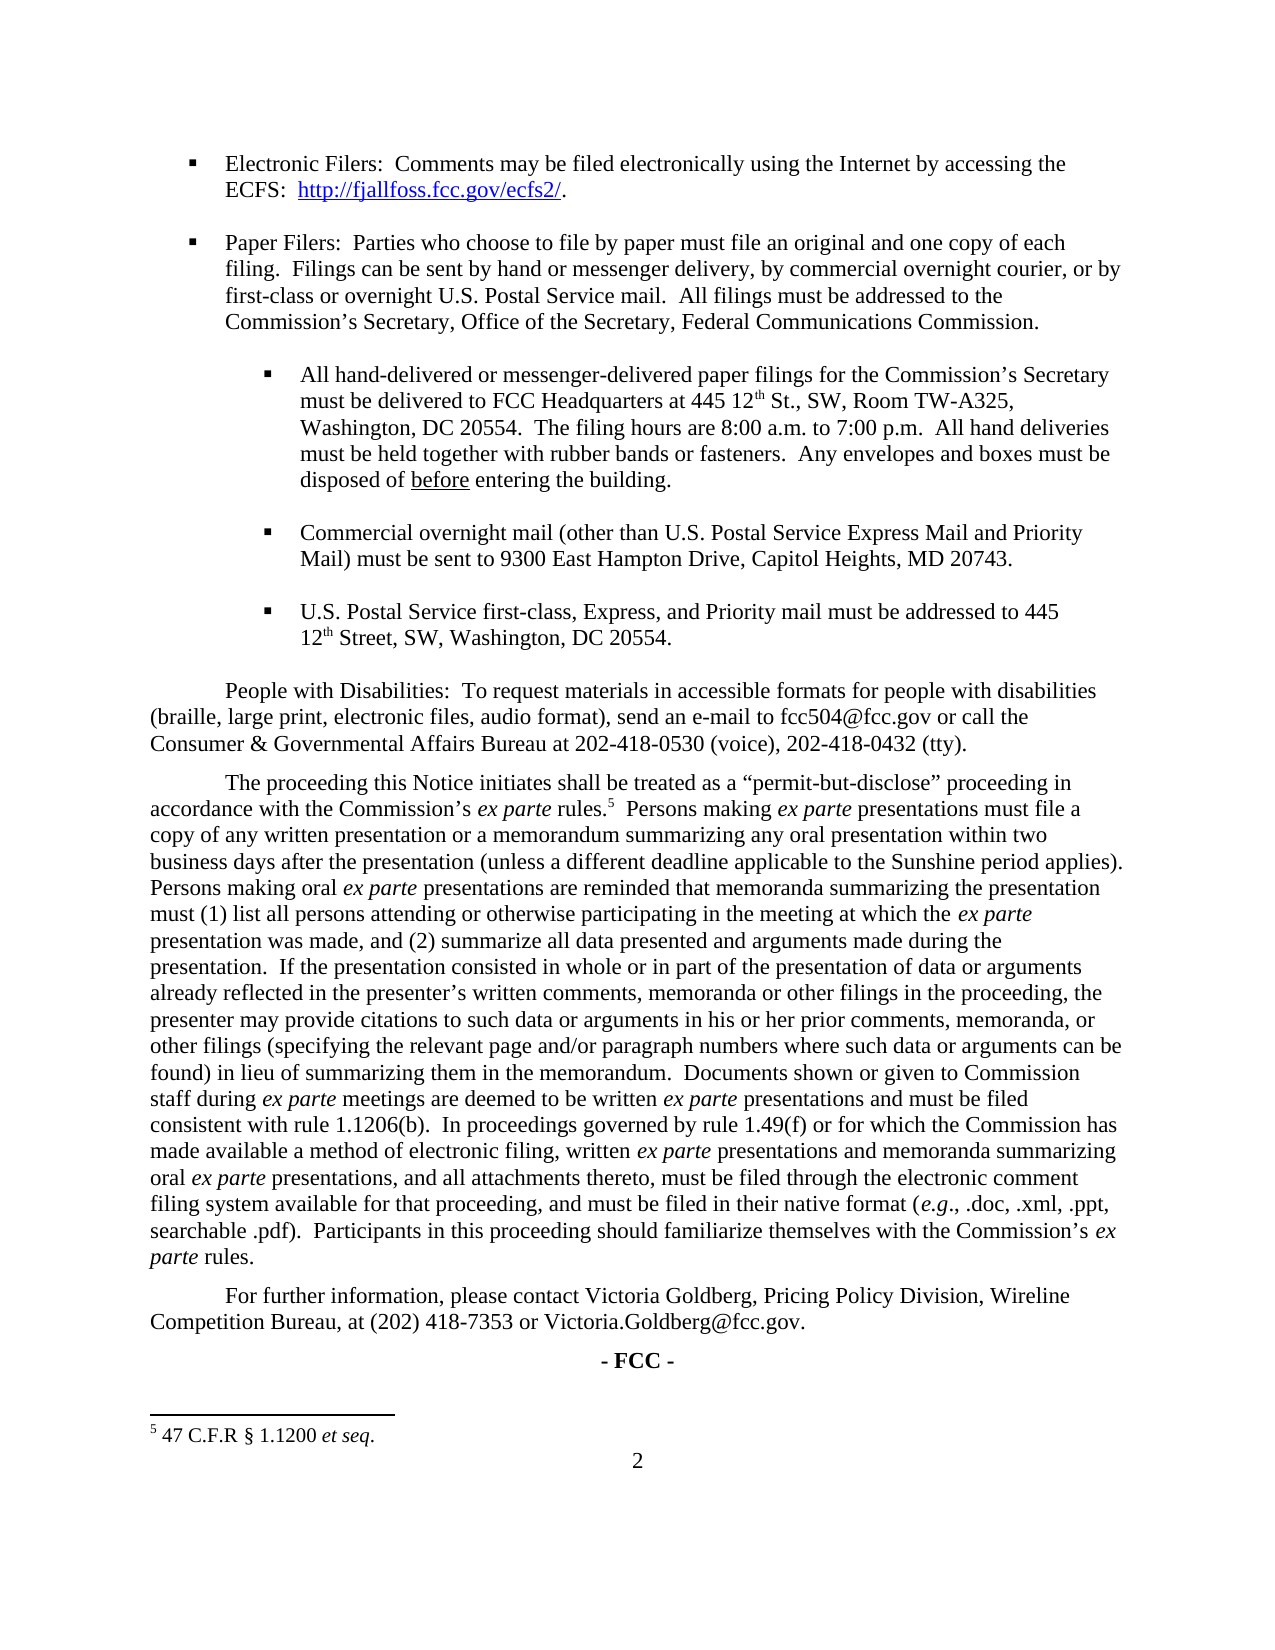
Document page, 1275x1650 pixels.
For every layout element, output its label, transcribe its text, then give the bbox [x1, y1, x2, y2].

text - FCC - [150, 1347, 1125, 1373]
text The proceeding this Notice initiates shall be treated as a “permit-but-disclose” proceeding in accordance with the Commission’s ex parte rules. Persons making ex parte presentations must file a copy of any written presentation or a memorandum summarizing any oral presentation within two business days after the presentation (unless a different deadline applicable to the Sunshine period applies). Persons making oral ex parte presentations are reminded that memoranda summarizing the presentation must (1) list all persons attending or otherwise participating in the meeting at which the ex parte presentation was made, and (2) summarize all data presented and arguments made during the presentation. If the presentation consisted in whole or in part of the presentation of data or arguments already reflected in the presenter’s written comments, memoranda or other filings in the proceeding, the presenter may provide citations to such data or arguments in his or her prior comments, memoranda, or other filings (specifying the relevant page and/or paragraph numbers where such data or arguments can be found) in lieu of summarizing them in the memorandum. Documents shown or given to Commission staff during ex parte meetings are deemed to be written ex parte presentations and must be filed consistent with rule 1.1206(b). In proceedings governed by rule 1.49(f) or for which the Commission has made available a method of electronic filing, written ex parte presentations and memoranda summarizing oral ex parte presentations, and all attachments thereto, must be filed through the electronic comment filing system available for that proceeding, and must be filed in their native format (e.g., .doc, .xml, .ppt, searchable .pdf). Participants in this proceeding should familiarize themselves with the Commission’s ex parte rules. [150, 769, 1125, 1269]
list Paper Filers: Parties who choose to file by paper must file an original and one copy of each filing. Filings can be sent by hand or messenger delivery, by commercial overnight courier, or by first-class or overnight U.S. Postal Service mail. All filings must be addressed to the Commission’s Secretary, Office of the Secretary, Federal Communications Commission. [187, 229, 1125, 334]
list All hand-delivered or messenger-delivered paper filings for the Commission’s Secretary must be delivered to FCC Headquarters at 445 12th St., SW, Room TW-A325, Washington, DC 20554. The filing hours are 8:00 a.m. to 7:00 p.m. All hand deliveries must be held together with rubber bands or fasteners. Any envelopes and boxes must be disposed of before entering the building. [262, 361, 1125, 493]
text For further information, please contact Victoria Goldberg, Pricing Policy Division, Wireline Competition Bureau, at (202) 418-7353 or Victoria.Goldberg@fcc.gov. [150, 1282, 1125, 1334]
list U.S. Postal Service first-class, Express, and Priority mail must be addressed to 445 12th Street, SW, Washington, DC 20554. [262, 598, 1125, 651]
list Electronic Filers: Comments may be filed electronically using the Internet by accessing the ECFS: http://fjallfoss.fcc.gov/ecfs2/. [187, 150, 1125, 203]
list Commercial overnight mail (other than U.S. Postal Service Express Mail and Priority Mail) must be sent to 9300 East Hampton Drive, Capitol Heights, MD 20743. [262, 519, 1125, 572]
text People with Disabilities: To request materials in accessible formats for people with disabilities (braille, large print, electronic files, audio format), send an e-mail to fcc504@fcc.gov or call the Consumer & Governmental Affairs Bureau at 202-418-0530 (voice), 202-418-0432 (tty). [150, 677, 1125, 756]
